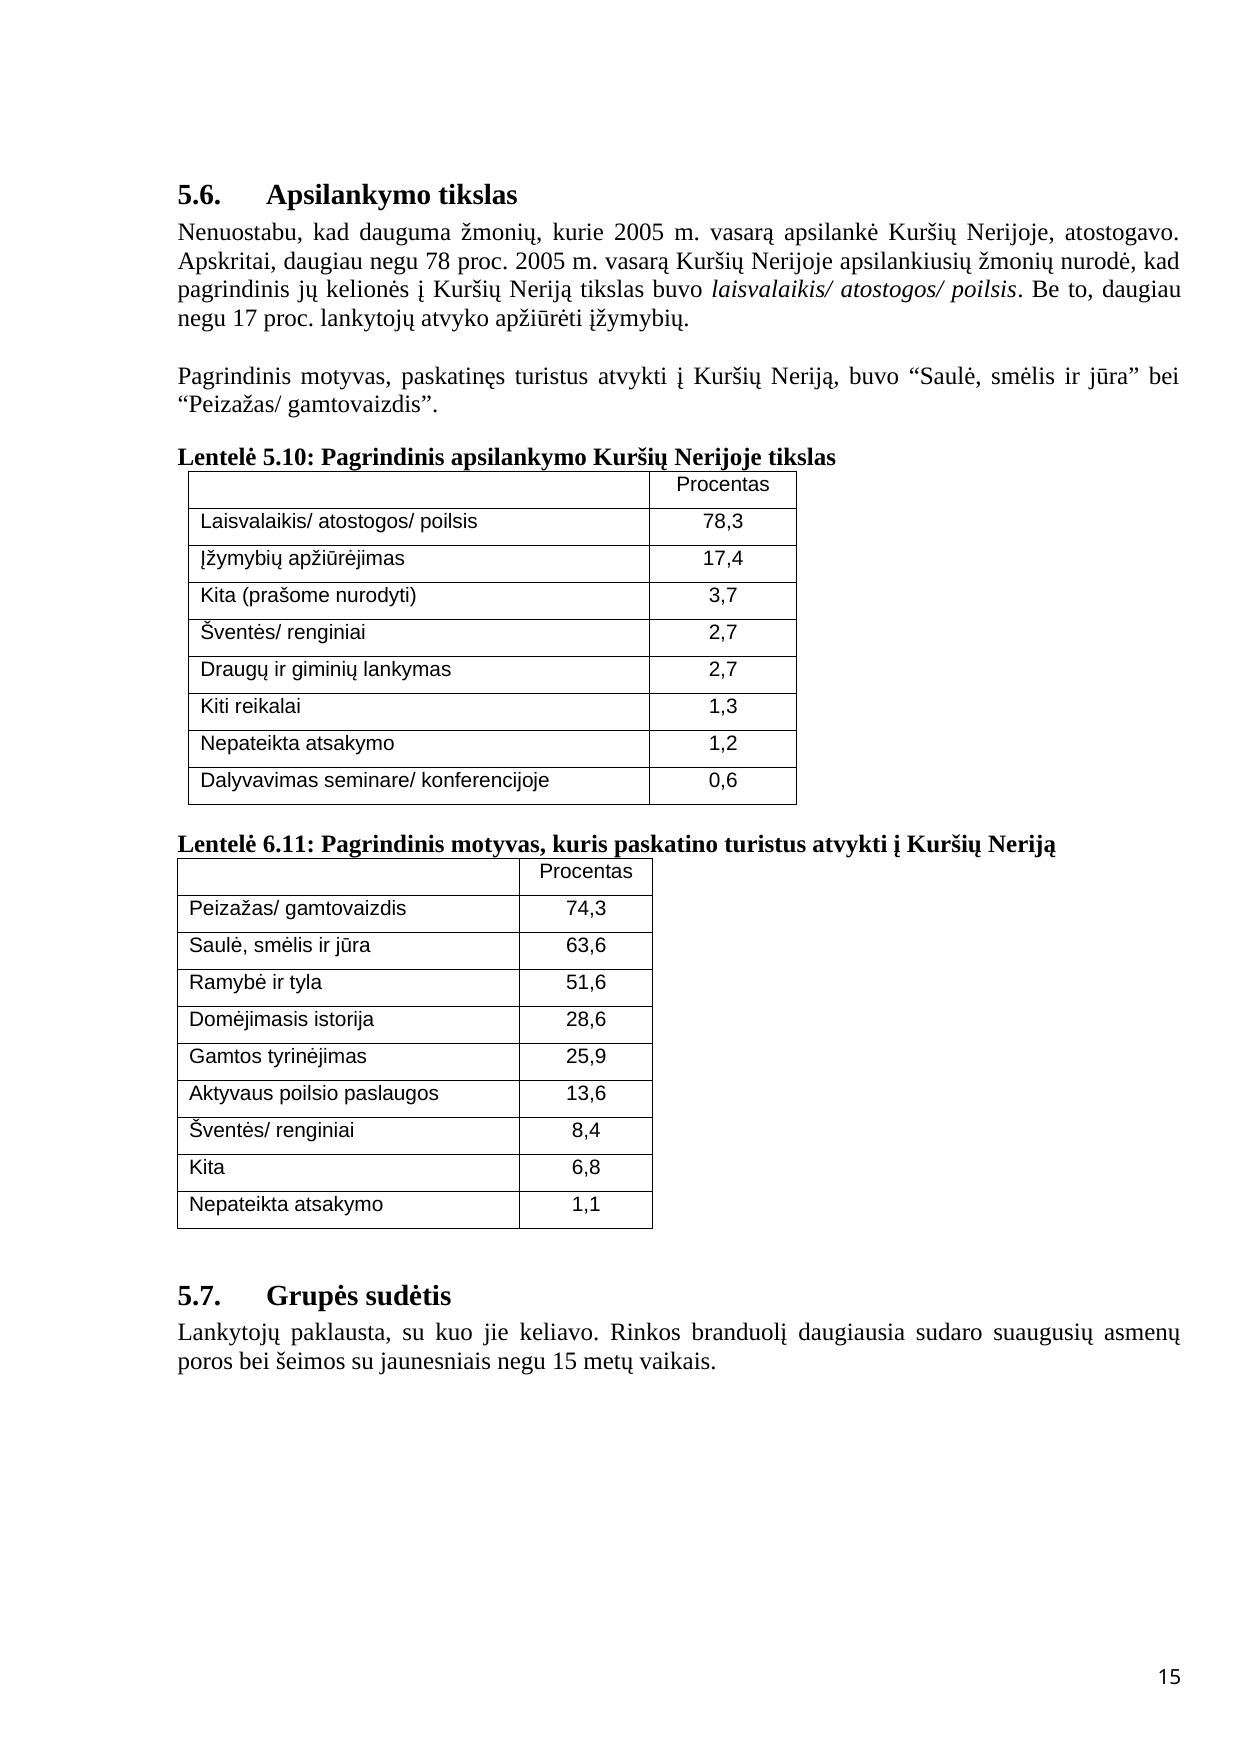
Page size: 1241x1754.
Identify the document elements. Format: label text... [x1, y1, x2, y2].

text Lankytojų paklausta, su kuo jie keliavo. Rinkos branduolį daugiausia sudaro suaugusių asmenų poros bei šeimos su jaunesniais negu 15 metų vaikais. [177, 1317, 1181, 1375]
table_cell Ramybė ir tyla [178, 970, 519, 1006]
table_cell Peizažas/ gamtovaizdis [178, 896, 519, 932]
table_header Procentas [650, 472, 796, 508]
table_cell 2,7 [650, 620, 796, 656]
table_cell 51,6 [520, 970, 652, 1006]
table_cell Domėjimasis istorija [178, 1007, 519, 1043]
table_cell 1,1 [520, 1192, 652, 1227]
table_cell Kita (prašome nurodyti) [189, 583, 649, 619]
table_cell 1,2 [650, 731, 796, 767]
table_cell Laisvalaikis/ atostogos/ poilsis [189, 509, 649, 545]
table_cell 13,6 [520, 1081, 652, 1117]
table_cell 6,8 [520, 1155, 652, 1191]
table_cell 74,3 [520, 896, 652, 932]
text Pagrindinis motyvas, paskatinęs turistus atvykti į Kuršių Neriją, buvo “Saulė, smėlis ir jūra” bei “Peizažas/ gamtovaizdis”. [177, 361, 1181, 418]
table_cell Aktyvaus poilsio paslaugos [178, 1081, 519, 1117]
table_cell 3,7 [650, 583, 796, 619]
table_cell Šventės/ renginiai [178, 1118, 519, 1153]
table_cell Saulė, smėlis ir jūra [178, 933, 519, 969]
table_cell Nepateikta atsakymo [189, 731, 649, 767]
table_header [189, 472, 649, 508]
table_cell Kita [178, 1155, 519, 1191]
table_cell Dalyvavimas seminare/ konferencijoje [189, 768, 649, 804]
table_cell Draugų ir giminių lankymas [189, 657, 649, 693]
table_cell Gamtos tyrinėjimas [178, 1044, 519, 1079]
subtitle Apsilankymo tikslas [177, 177, 1181, 211]
text Nenuostabu, kad dauguma žmonių, kurie 2005 m. vasarą apsilankė Kuršių Nerijoje, atostogavo. Apskritai, daugiau negu 78 proc. 2005 m. vasarą Kuršių Nerijoje apsilankiusių žmonių nurodė, kad pagrindinis jų kelionės į Kuršių Neriją tikslas buvo laisvalaikis/ atostogos/ poilsis. Be to, daugiau negu 17 proc. lankytojų atvyko apžiūrėti įžymybių. [177, 217, 1181, 332]
text Lentelė 5.10: Pagrindinis apsilankymo Kuršių Nerijoje tikslas [177, 442, 1181, 471]
table_cell Nepateikta atsakymo [178, 1192, 519, 1227]
table_header Procentas [520, 859, 652, 895]
table_cell 63,6 [520, 933, 652, 969]
table_header [178, 859, 519, 895]
subtitle Grupės sudėtis [177, 1278, 1181, 1311]
table_cell 1,3 [650, 694, 796, 730]
table_cell 0,6 [650, 768, 796, 804]
table_cell 28,6 [520, 1007, 652, 1043]
table_cell 17,4 [650, 546, 796, 582]
table_cell Šventės/ renginiai [189, 620, 649, 656]
table_cell Kiti reikalai [189, 694, 649, 730]
table_cell Įžymybių apžiūrėjimas [189, 546, 649, 582]
table_cell 8,4 [520, 1118, 652, 1153]
text Lentelė 6.11: Pagrindinis motyvas, kuris paskatino turistus atvykti į Kuršių Neriją [177, 829, 1181, 858]
table_cell 25,9 [520, 1044, 652, 1079]
table_cell 2,7 [650, 657, 796, 693]
table_cell 78,3 [650, 509, 796, 545]
